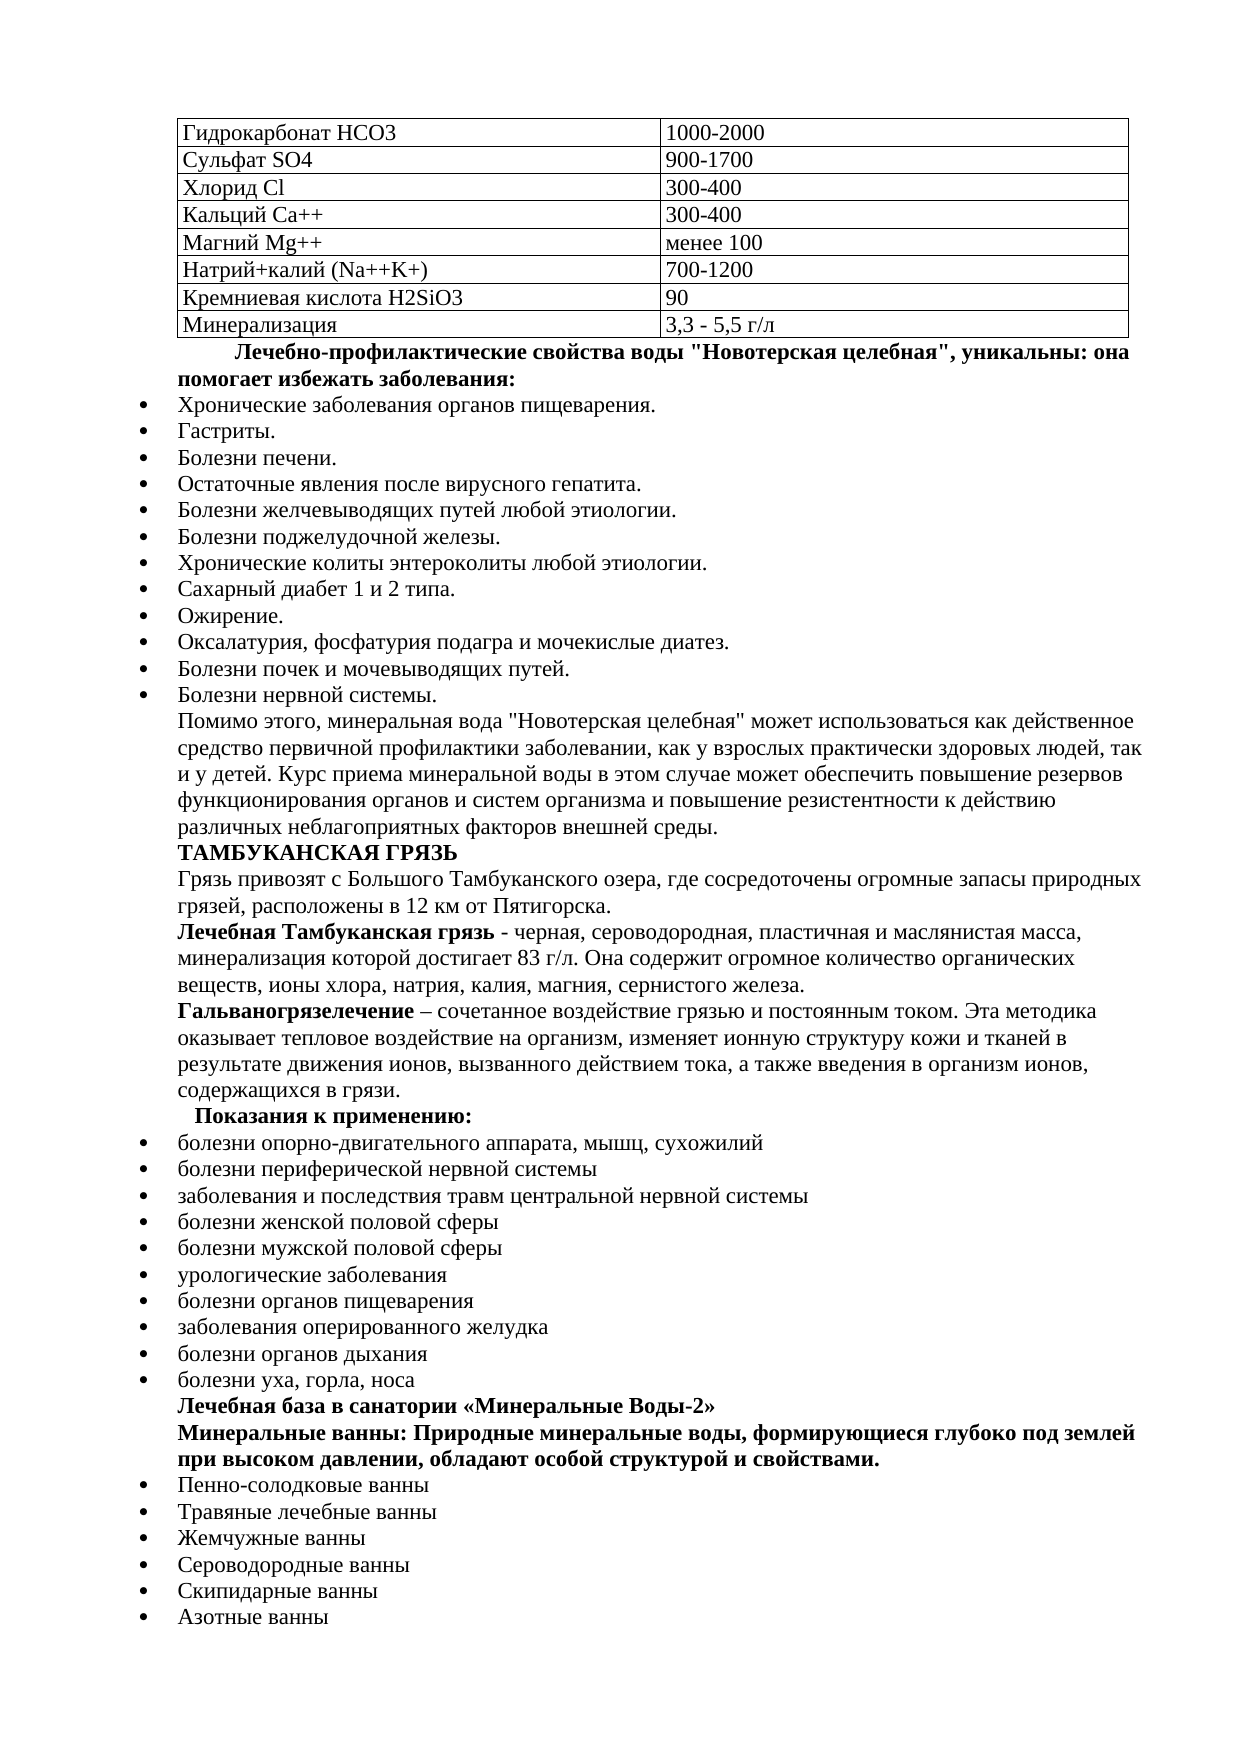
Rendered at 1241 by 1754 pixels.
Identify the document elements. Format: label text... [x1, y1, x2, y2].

table_cell Хлорид Cl [178, 174, 660, 200]
list Болезни поджелудочной железы. [140, 523, 1152, 549]
list болезни мужской половой сферы [140, 1234, 1152, 1261]
list Азотные ванны [140, 1603, 1152, 1630]
text Лечебная Тамбуканская грязь - черная, сероводородная, пластичная и маслянистая масса, минерализация которой достигает 83 г/л. Она содержит огромное количество органических веществ, ионы хлора, натрия, калия, магния, сернистого железа. [177, 918, 1152, 997]
list Болезни нервной системы. [140, 681, 1152, 707]
list урологические заболевания [140, 1261, 1152, 1287]
list болезни опорно-двигательного аппарата, мышц, сухожилий [140, 1129, 1152, 1155]
list Гастриты. [140, 417, 1152, 444]
table_cell 300-400 [661, 201, 1128, 228]
text Лечебная база в санатории «Минеральные Воды-2» [177, 1392, 1152, 1419]
table_cell Натрий+калий (Na++K+) [178, 256, 660, 282]
text Показания к применению: [177, 1103, 1152, 1129]
text Лечебно-профилактические свойства воды "Новотерская целебная", уникальны: она помогает избежать заболевания: [177, 338, 1152, 391]
table_cell 300-400 [661, 174, 1128, 200]
text Гальваногрязелечение – сочетанное воздействие грязью и постоянным током. Эта методика оказывает тепловое воздействие на организм, изменяет ионную структуру кожи и тканей в результате движения ионов, вызванного действием тока, а также введения в организм ионов, содержащихся в грязи. [177, 997, 1152, 1103]
list Болезни почек и мочевыводящих путей. [140, 654, 1152, 681]
list болезни органов дыхания [140, 1340, 1152, 1366]
list болезни уха, горла, носа [140, 1366, 1152, 1392]
list болезни периферической нервной системы [140, 1155, 1152, 1182]
list Сахарный диабет 1 и 2 типа. [140, 576, 1152, 602]
table_cell 900-1700 [661, 147, 1128, 173]
list Пенно-солодковые ванны [140, 1472, 1152, 1498]
text Грязь привозят с Большого Тамбуканского озера, где сосредоточены огромные запасы природных грязей, расположены в 12 км от Пятигорска. [177, 865, 1152, 918]
table_cell 700-1200 [661, 256, 1128, 282]
list Оксалатурия, фосфатурия подагра и мочекислые диатез. [140, 628, 1152, 654]
table_cell 90 [661, 284, 1128, 310]
list болезни органов пищеварения [140, 1287, 1152, 1313]
list заболевания и последствия травм центральной нервной системы [140, 1182, 1152, 1208]
list заболевания оперированного желудка [140, 1313, 1152, 1340]
list Жемчужные ванны [140, 1524, 1152, 1551]
table_cell Магний Mg++ [178, 229, 660, 255]
text Помимо этого, минеральная вода "Новотерская целебная" может использоваться как действенное средство первичной профилактики заболевании, как у взрослых практически здоровых людей, так и у детей. Курс приема минеральной воды в этом случае может обеспечить повышение резервов функционирования органов и систем организма и повышение резистентности к действию различных неблагоприятных факторов внешней среды. [177, 707, 1152, 839]
table_cell Кремниевая кислота H2SiO3 [178, 284, 660, 310]
list Болезни желчевыводящих путей любой этиологии. [140, 496, 1152, 523]
list Хронические заболевания органов пищеварения. [140, 391, 1152, 417]
list Скипидарные ванны [140, 1577, 1152, 1603]
list Ожирение. [140, 602, 1152, 628]
list Травяные лечебные ванны [140, 1498, 1152, 1524]
list Болезни печени. [140, 444, 1152, 470]
table_cell Минерализация [178, 311, 660, 337]
text ТАМБУКАНСКАЯ ГРЯЗЬ [177, 839, 1152, 865]
table_cell менее 100 [661, 229, 1128, 255]
table_header Гидрокарбонат HCO3 [178, 119, 660, 146]
table_cell Кальций Са++ [178, 201, 660, 228]
table_cell 3,3 - 5,5 г/л [661, 311, 1128, 337]
list Хронические колиты энтероколиты любой этиологии. [140, 549, 1152, 576]
table_header 1000-2000 [661, 119, 1128, 146]
text Минеральные ванны: Природные минеральные воды, формирующиеся глубоко под землей при высоком давлении, обладают особой структурой и свойствами. [177, 1419, 1152, 1472]
list болезни женской половой сферы [140, 1208, 1152, 1234]
table_cell Сульфат SO4 [178, 147, 660, 173]
list Сероводородные ванны [140, 1551, 1152, 1577]
list Остаточные явления после вирусного гепатита. [140, 470, 1152, 496]
